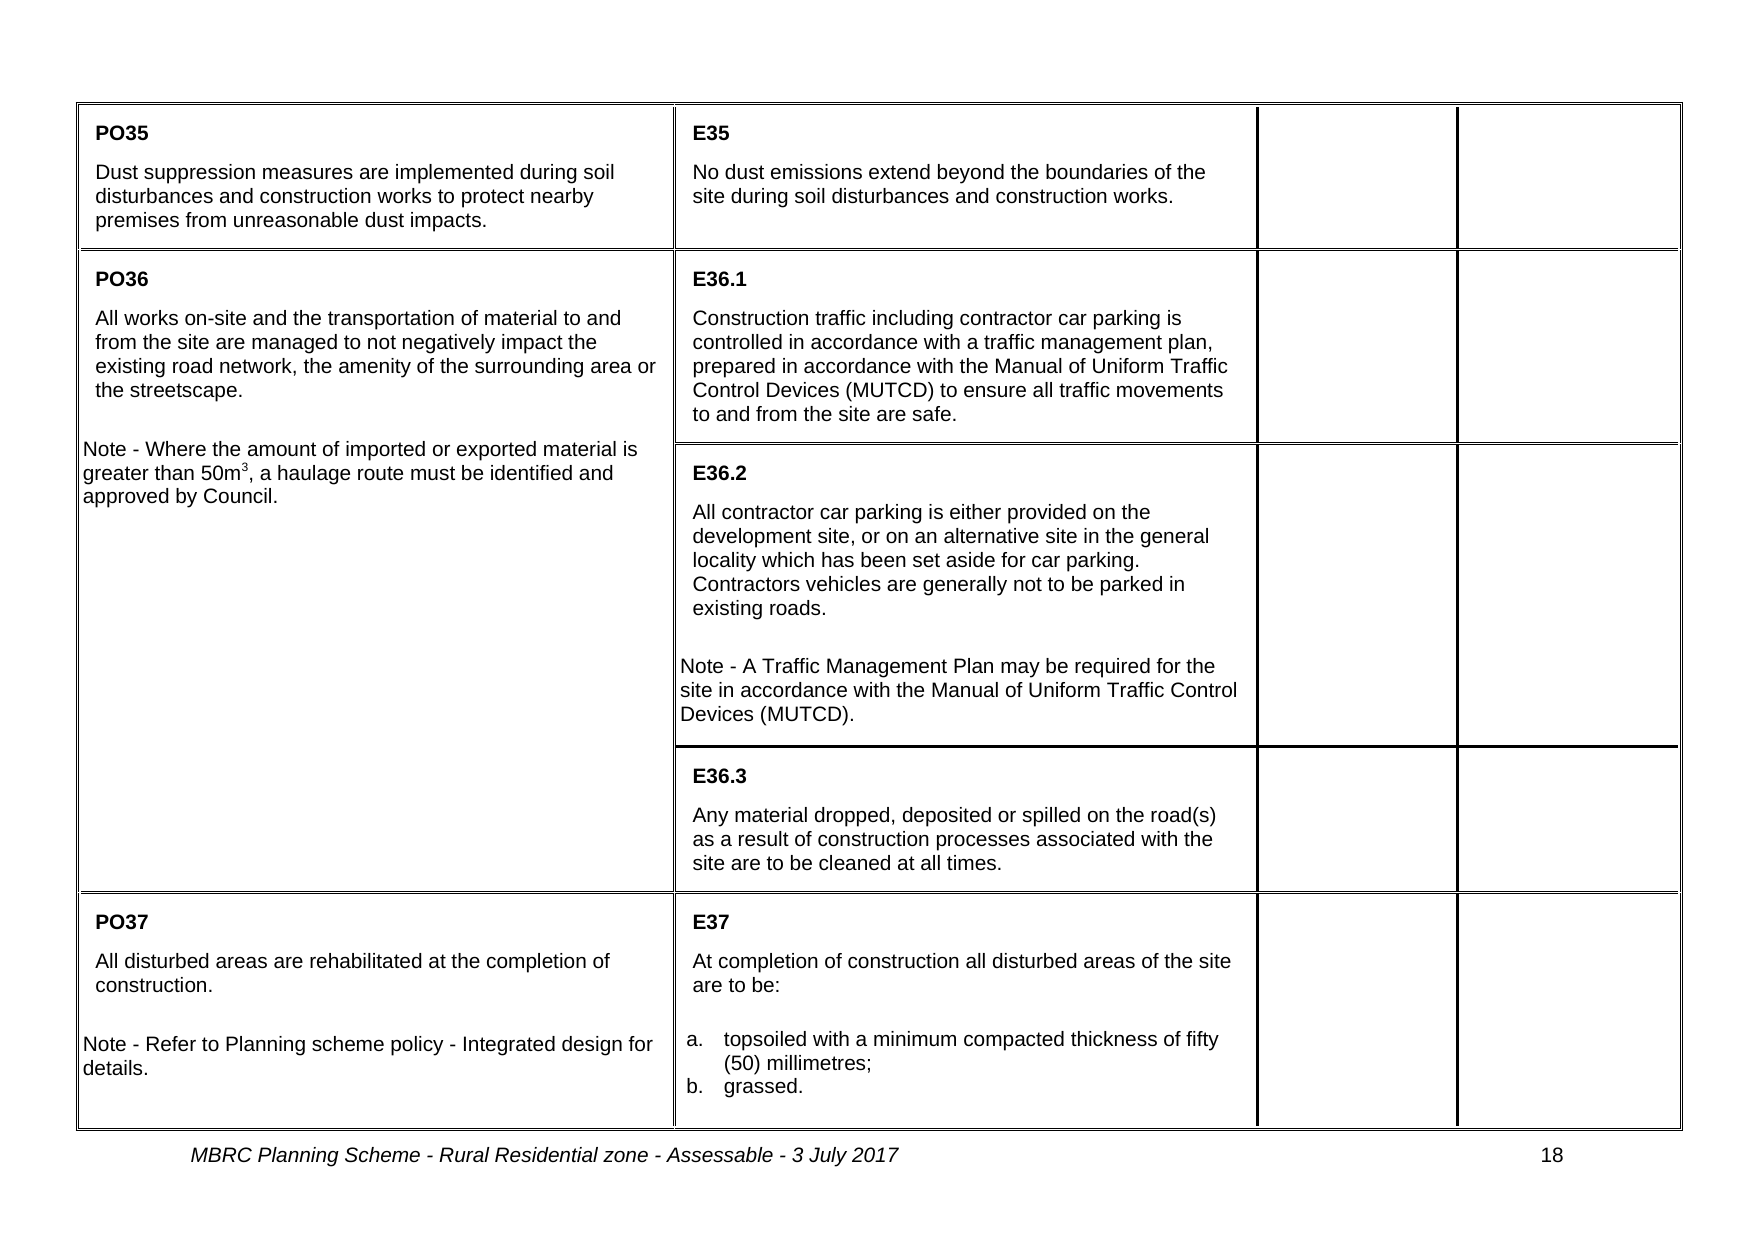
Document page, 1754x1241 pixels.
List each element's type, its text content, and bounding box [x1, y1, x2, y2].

table_cell [1457, 248, 1681, 442]
table_cell [1459, 745, 1680, 891]
table_cell [1457, 442, 1681, 745]
table_cell E35 No dust emissions extend beyond the boundaries of the site during soil disturbances and construction works. [675, 105, 1257, 248]
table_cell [675, 894, 1257, 1127]
table_cell E36.3 Any material dropped, deposited or spilled on the road(s) as a result of construction processes associated with the site are to be cleaned at all times. [676, 748, 1256, 891]
table_cell [1259, 445, 1456, 745]
table_cell [1259, 251, 1456, 442]
table_cell PO35 Dust suppression measures are implemented during soil disturbances and construction works to protect nearby premises from unreasonable dust impacts. [79, 105, 674, 248]
table_cell [1257, 105, 1457, 248]
table_cell [1457, 105, 1680, 248]
table_cell E36.1 Construction traffic including contractor car parking is controlled in accordance with a traffic management plan, prepared in accordance with the Manual of Uniform Traffic Control Devices (MUTCD) to ensure all traffic movements to and from the site are safe. [676, 251, 1256, 442]
table_cell E36.2 All contractor car parking is either provided on the development site, or on an alternative site in the general locality which has been set aside for car parking. Contractors vehicles are generally not to be parked in existing roads. [676, 445, 1256, 745]
table_cell [1457, 891, 1681, 1127]
table_cell [1259, 748, 1456, 891]
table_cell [77, 891, 674, 1127]
table_cell PO36 All works on-site and the transportation of material to and from the site are managed to not negatively impact the existing road network, the amenity of the surrounding area or the streetscape. [77, 248, 674, 891]
table_cell [1257, 894, 1457, 1127]
